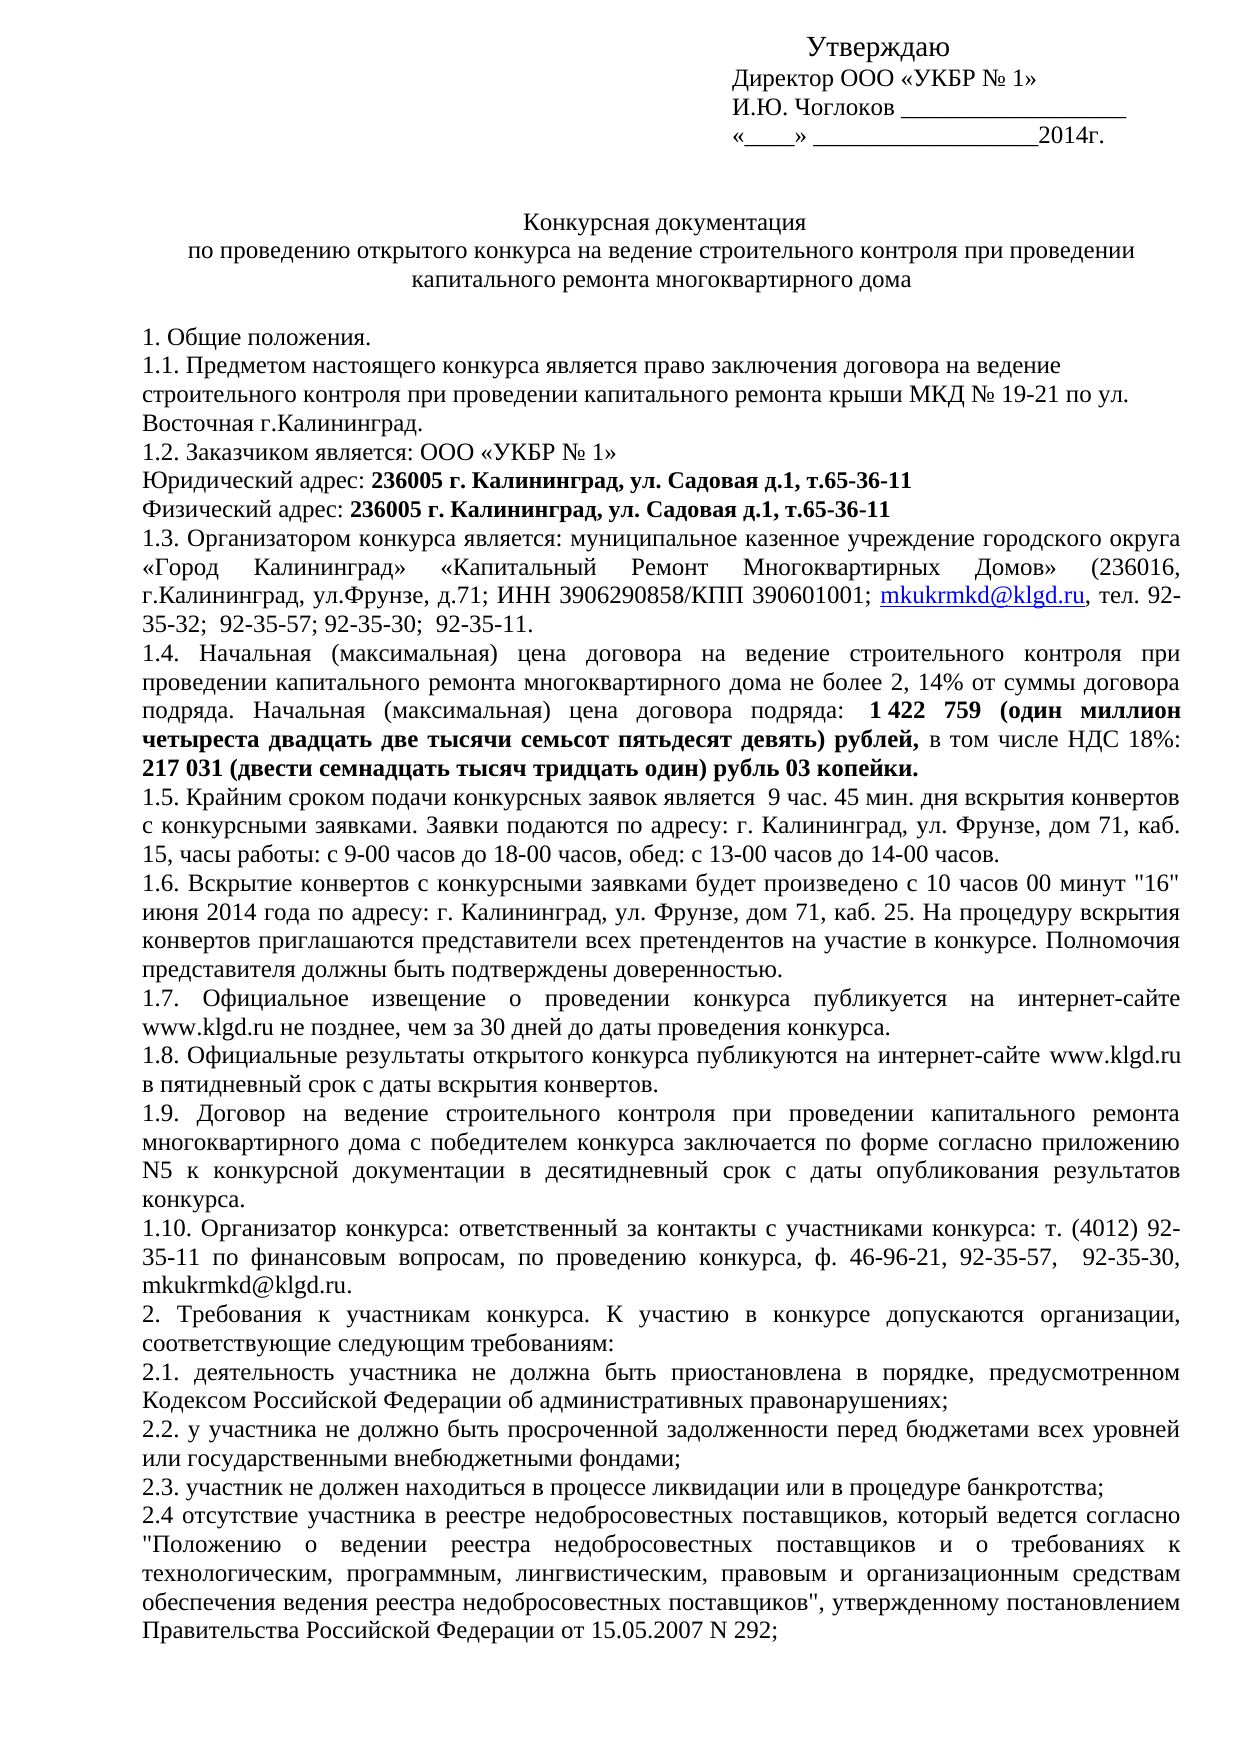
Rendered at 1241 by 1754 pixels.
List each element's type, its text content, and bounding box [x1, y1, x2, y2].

text 2.2. у участника не должно быть просроченной задолженности перед бюджетами всех уровней или государственными внебюджетными фондами; [142, 1414, 1181, 1472]
text 1.9. Договор на ведение строительного контроля при проведении капитального ремонта многоквартирного дома с победителем конкурса заключается по форме согласно приложению N5 к конкурсной документации в десятидневный срок с даты опубликования результатов конкурса. [142, 1098, 1181, 1213]
text 1.7. Официальное извещение о проведении конкурса публикуется на интернет-сайте www.klgd.ru не позднее, чем за 30 дней до даты проведения конкурса. [142, 983, 1181, 1041]
text Юридический адрес: 236005 г. Калининград, ул. Садовая д.1, т.65-36-11 [142, 466, 1181, 494]
text 1.10. Организатор конкурса: ответственный за контакты с участниками конкурса: т. (4012) 92-35-11 по финансовым вопросам, по проведению конкурса, ф. 46-96-21, 92-35-57, 92-35-30, mkukrmkd@klgd.ru. [142, 1213, 1181, 1299]
text И.Ю. Чоглоков __________________ [142, 92, 1181, 121]
text Физический адрес: 236005 г. Калининград, ул. Садовая д.1, т.65-36-11 [142, 494, 1181, 523]
text «____» __________________2014г. [142, 121, 1181, 149]
text 1. Общие положения. [142, 322, 1181, 351]
text 1.5. Крайним сроком подачи конкурсных заявок является 9 час. 45 мин. дня вскрытия конвертов с конкурсными заявками. Заявки подаются по адресу: г. Калининград, ул. Фрунзе, дом 71, каб. 15, часы работы: с 9-00 часов до 18-00 часов, обед: с 13-00 часов до 14-00 часов. [142, 782, 1181, 868]
text капитального ремонта многоквартирного дома [142, 264, 1181, 293]
text 1.6. Вскрытие конвертов с конкурсными заявками будет произведено с 10 часов 00 минут "16" июня 2014 года по адресу: г. Калининград, ул. Фрунзе, дом 71, каб. 25. На процедуру вскрытия конвертов приглашаются представители всех претендентов на участие в конкурсе. Полномочия представителя должны быть подтверждены доверенностью. [142, 868, 1181, 983]
text 1.1. Предметом настоящего конкурса является право заключения договора на ведение строительного контроля при проведении капитального ремонта крыши МКД № 19-21 по ул. Восточная г.Калининград. [142, 351, 1181, 437]
text Утверждаю [732, 29, 1181, 63]
text 2.3. участник не должен находиться в процессе ликвидации или в процедуре банкротства; [142, 1472, 1181, 1501]
text 1.4. Начальная (максимальная) цена договора на ведение строительного контроля при проведении капитального ремонта многоквартирного дома не более 2, 14% от суммы договора подряда. Начальная (максимальная) цена договора подряда: 1 422 759 (один миллион четыреста двадцать две тысячи семьсот пятьдесят девять) рублей, в том числе НДС 18%: 217 031 (двести семнадцать тысяч тридцать один) рубль 03 копейки. [142, 638, 1181, 782]
text 1.8. Официальные результаты открытого конкурса публикуются на интернет-сайте www.klgd.ru в пятидневный срок с даты вскрытия конвертов. [142, 1041, 1181, 1098]
text Директор ООО «УКБР № 1» [142, 63, 1181, 92]
text Конкурсная документация [142, 207, 1181, 236]
text по проведению открытого конкурса на ведение строительного контроля при проведении [142, 236, 1181, 264]
text 2. Требования к участникам конкурса. К участию в конкурсе допускаются организации, соответствующие следующим требованиям: [142, 1299, 1181, 1357]
text 1.2. Заказчиком является: ООО «УКБР № 1» [142, 437, 1181, 466]
text 2.4 отсутствие участника в реестре недобросовестных поставщиков, который ведется согласно "Положению о ведении реестра недобросовестных поставщиков и о требованиях к технологическим, программным, лингвистическим, правовым и организационным средствам обеспечения ведения реестра недобросовестных поставщиков", утвержденному постановлением Правительства Российской Федерации от 15.05.2007 N 292; [142, 1501, 1181, 1644]
text 1.3. Организатором конкурса является: муниципальное казенное учреждение городского округа «Город Калининград» «Капитальный Ремонт Многоквартирных Домов» (.Калининград, ул.Фрунзе, д.71; ИНН 3906290858/КПП 390601001; mkukrmkd@klgd.ru, тел. 92-35-32; 92-35-57; 92-35-30; 92-35-11. [142, 523, 1181, 638]
text 2.1. деятельность участника не должна быть приостановлена в порядке, предусмотренном Кодексом Российской Федерации об административных правонарушениях; [142, 1357, 1181, 1414]
